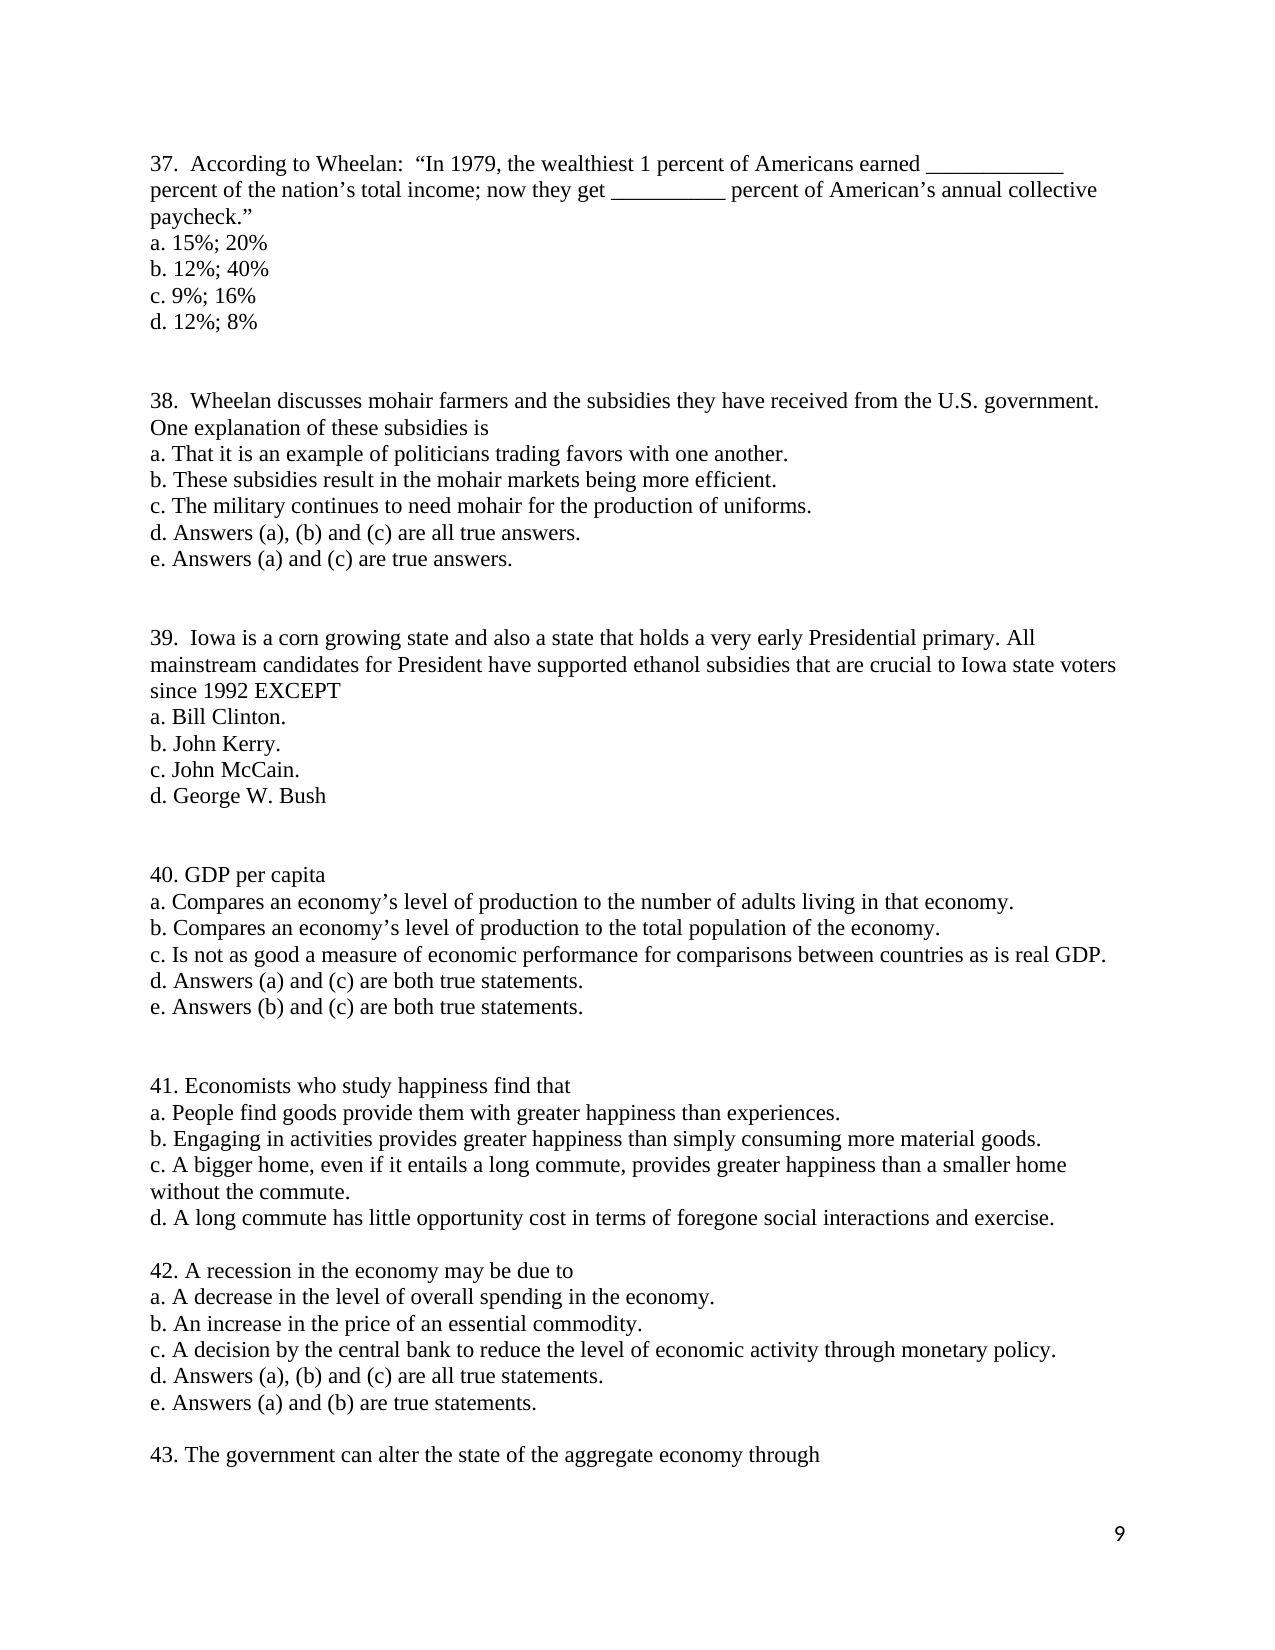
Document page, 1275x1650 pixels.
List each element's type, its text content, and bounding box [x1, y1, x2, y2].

text a. Bill Clinton. [150, 703, 1125, 730]
text 40. GDP per capita [150, 862, 1125, 888]
text c. The military continues to need mohair for the production of uniforms. [150, 493, 1125, 519]
text a. 15%; 20% [150, 229, 1125, 255]
text a. That it is an example of politicians trading favors with one another. [150, 440, 1125, 466]
text d. 12%; 8% [150, 308, 1125, 334]
text a. People find goods provide them with greater happiness than experiences. [150, 1099, 1125, 1125]
text e. Answers (a) and (b) are true statements. [150, 1389, 1125, 1415]
text e. Answers (b) and (c) are both true statements. [150, 993, 1125, 1020]
text 37. According to Wheelan: “In 1979, the wealthiest 1 percent of Americans earned ____________ percent of the nation’s total income; now they get __________ percent of American’s annual collective paycheck.” [150, 150, 1125, 229]
text d. Answers (a), (b) and (c) are all true statements. [150, 1362, 1125, 1389]
text d. George W. Bush [150, 782, 1125, 809]
text b. An increase in the price of an essential commodity. [150, 1309, 1125, 1336]
text b. John Kerry. [150, 730, 1125, 756]
text d. Answers (a) and (c) are both true statements. [150, 967, 1125, 993]
text c. A decision by the central bank to reduce the level of economic activity through monetary policy. [150, 1336, 1125, 1362]
text 41. Economists who study happiness find that [150, 1072, 1125, 1099]
text c. John McCain. [150, 756, 1125, 782]
text 42. A recession in the economy may be due to [150, 1257, 1125, 1283]
text a. Compares an economy’s level of production to the number of adults living in that economy. [150, 888, 1125, 914]
text c. A bigger home, even if it entails a long commute, provides greater happiness than a smaller home without the commute. [150, 1151, 1125, 1204]
text 38. Wheelan discusses mohair farmers and the subsidies they have received from the U.S. government. One explanation of these subsidies is [150, 387, 1125, 440]
text d. A long commute has little opportunity cost in terms of foregone social interactions and exercise. [150, 1204, 1125, 1231]
text e. Answers (a) and (c) are true answers. [150, 545, 1125, 572]
text 43. The government can alter the state of the aggregate economy through [150, 1441, 1125, 1468]
text b. Compares an economy’s level of production to the total population of the economy. [150, 914, 1125, 941]
text b. Engaging in activities provides greater happiness than simply consuming more material goods. [150, 1125, 1125, 1151]
text c. Is not as good a measure of economic performance for comparisons between countries as is real GDP. [150, 941, 1125, 967]
text a. A decrease in the level of overall spending in the economy. [150, 1283, 1125, 1309]
text d. Answers (a), (b) and (c) are all true answers. [150, 519, 1125, 545]
text c. 9%; 16% [150, 282, 1125, 308]
text b. 12%; 40% [150, 255, 1125, 282]
text b. These subsidies result in the mohair markets being more efficient. [150, 466, 1125, 493]
text 39. Iowa is a corn growing state and also a state that holds a very early Presidential primary. All mainstream candidates for President have supported ethanol subsidies that are crucial to Iowa state voters since 1992 EXCEPT [150, 624, 1125, 703]
